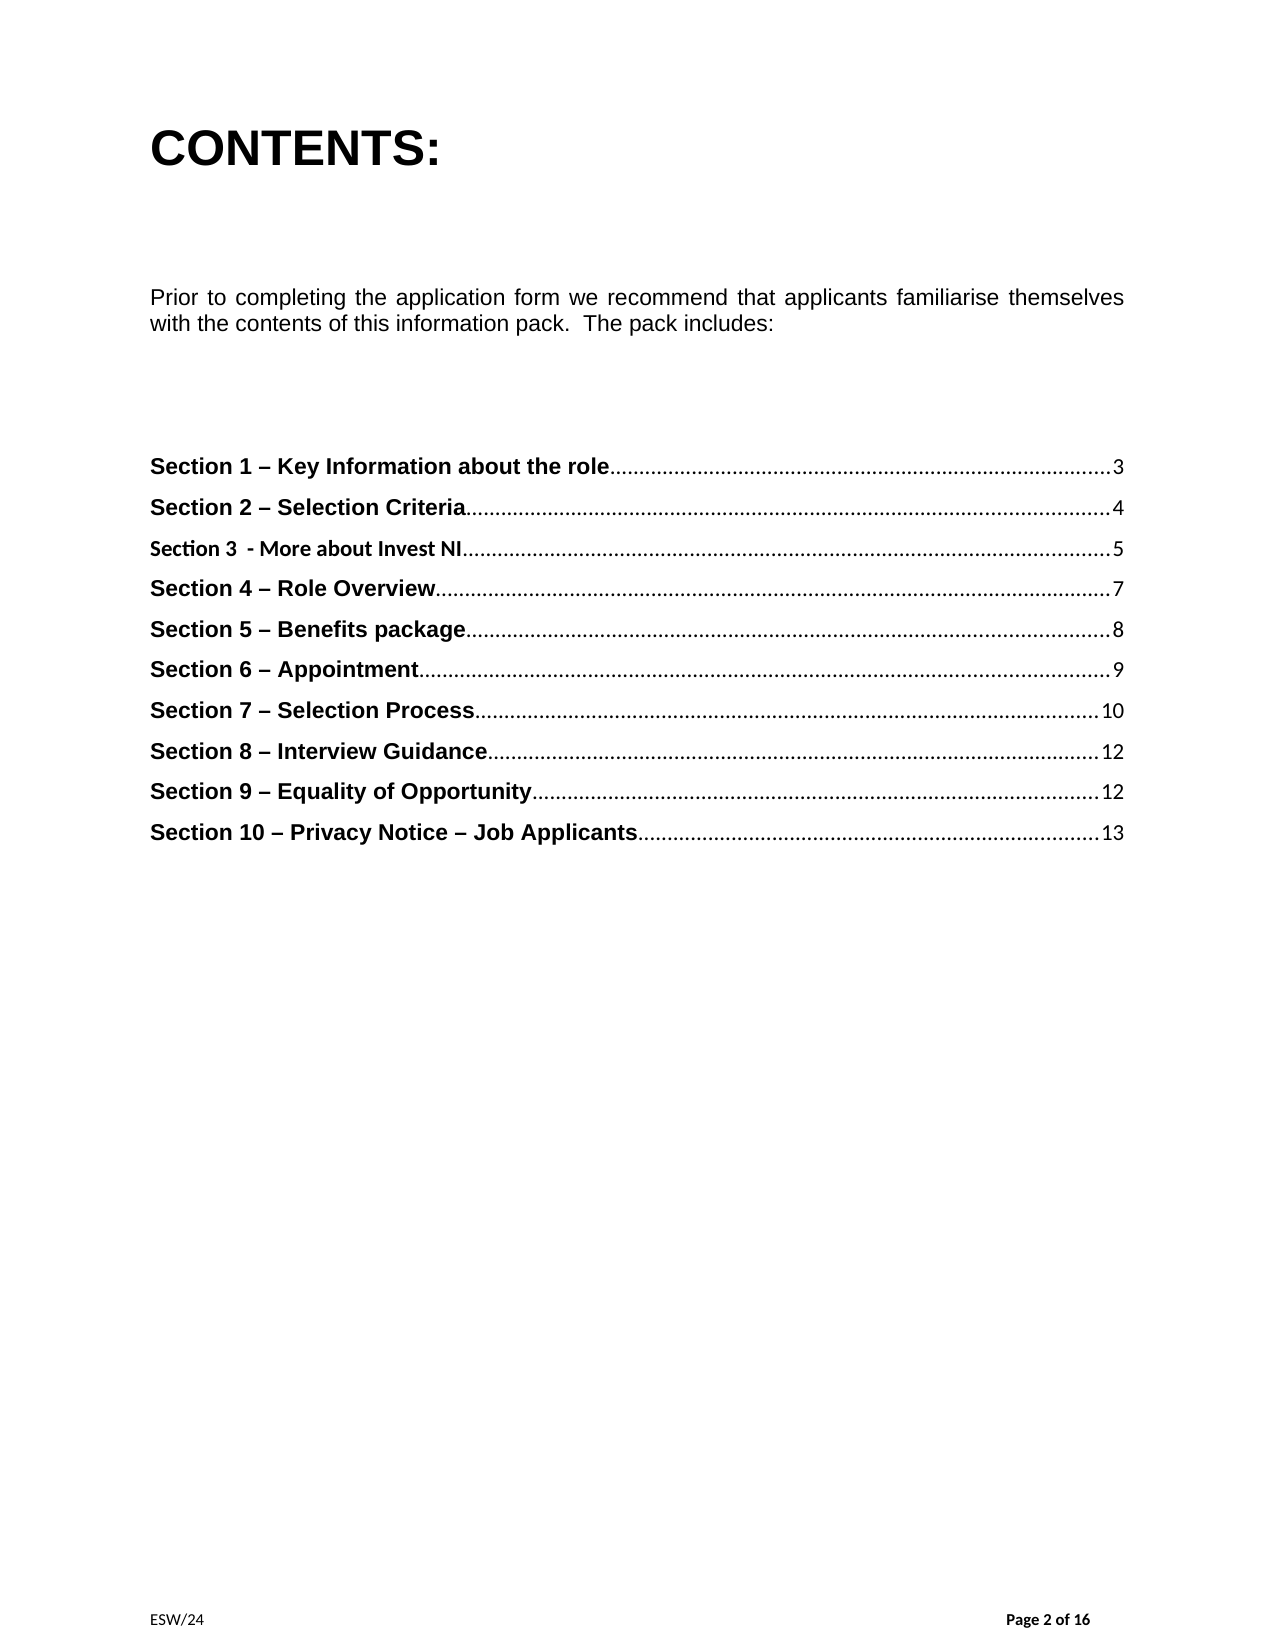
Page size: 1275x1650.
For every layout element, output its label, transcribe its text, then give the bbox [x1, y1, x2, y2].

text CONTENTS: [150, 118, 1125, 176]
text Prior to completing the application form we recommend that applicants familiarise themselves with the contents of this information pack. The pack includes: [150, 283, 1125, 336]
